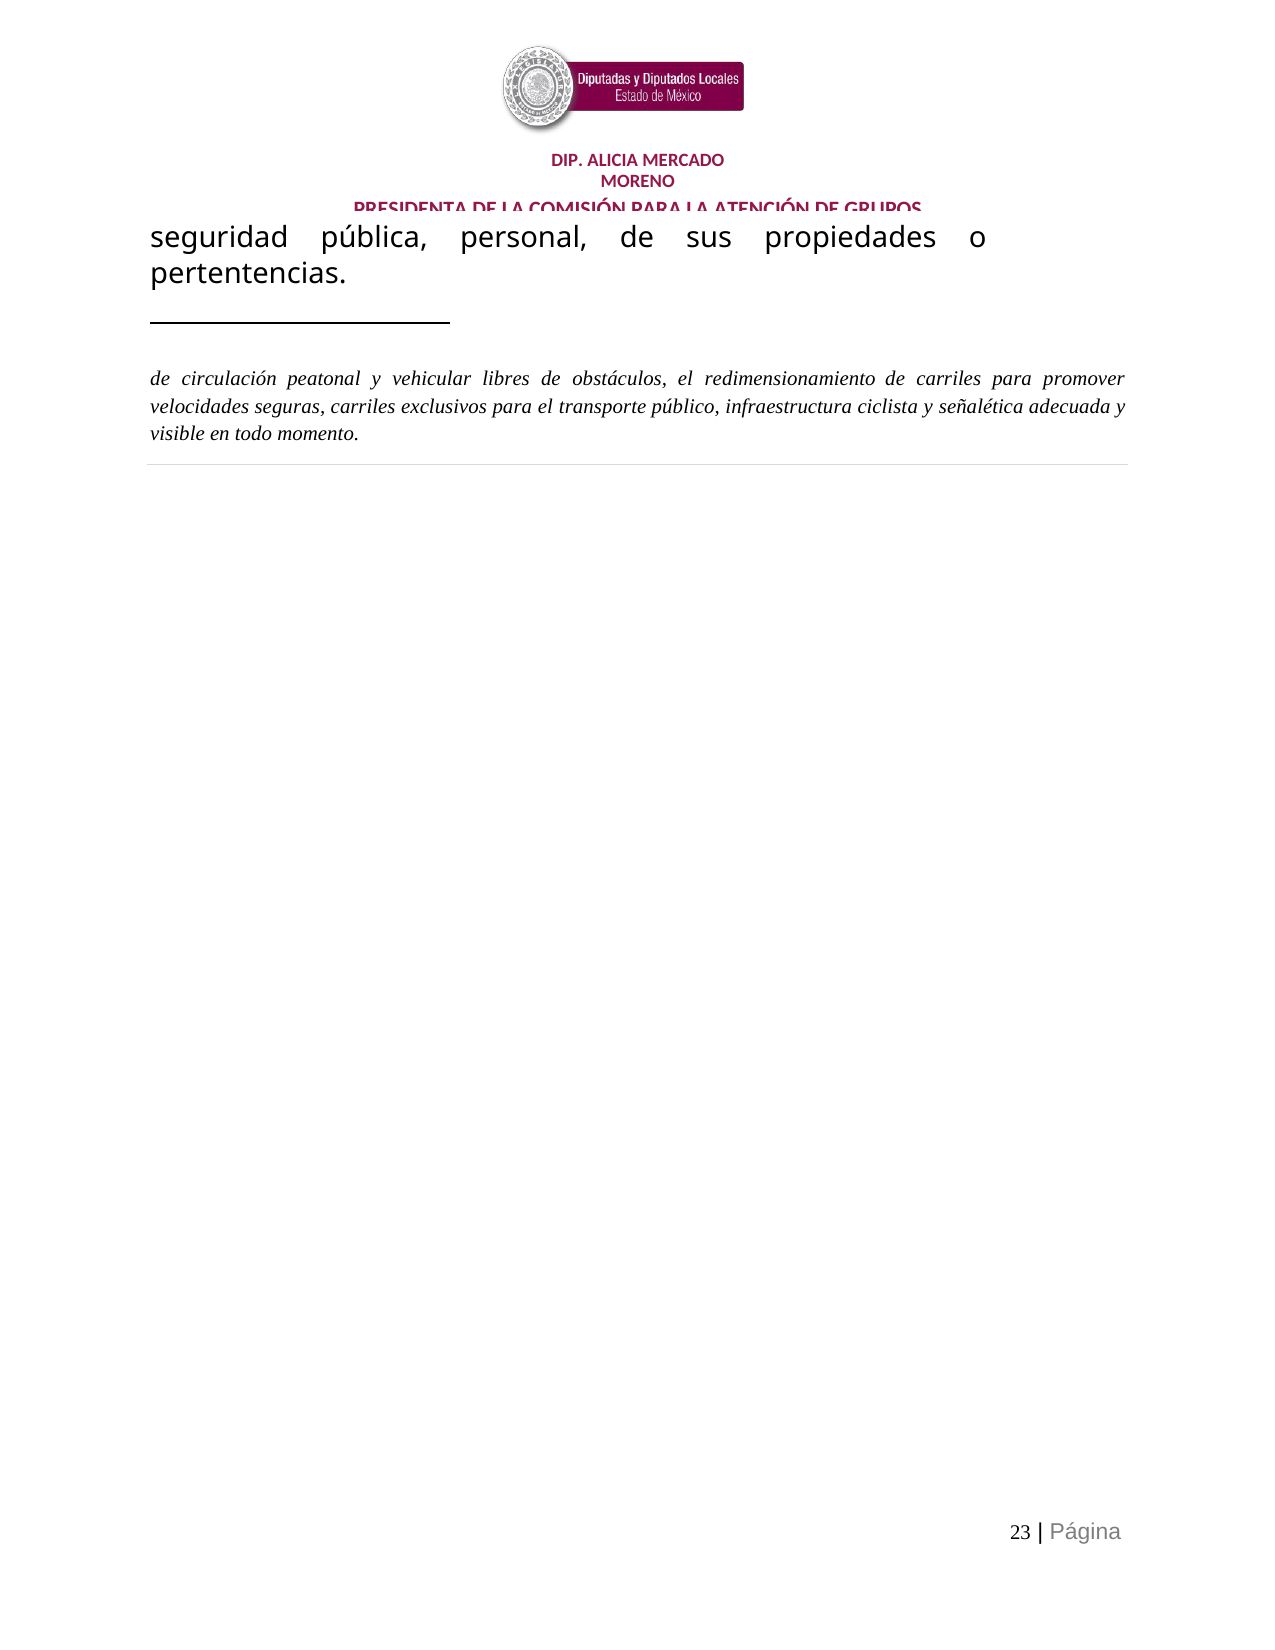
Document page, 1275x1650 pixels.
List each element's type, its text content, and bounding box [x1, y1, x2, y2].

text seguridad pública, personal, de sus propiedades o pertentencias. [150, 217, 986, 287]
picture [645, 158, 655, 166]
picture [554, 156, 560, 164]
picture [702, 156, 708, 164]
picture [714, 156, 721, 164]
picture [467, 12, 774, 166]
text de circulación peatonal y vehicular libres de obstáculos, el redimensionamiento de carriles para promover velocidades seguras, carriles exclusivos para el transporte público, infraestructura ciclista y señalética adecuada y visible en todo momento. [150, 366, 1128, 445]
